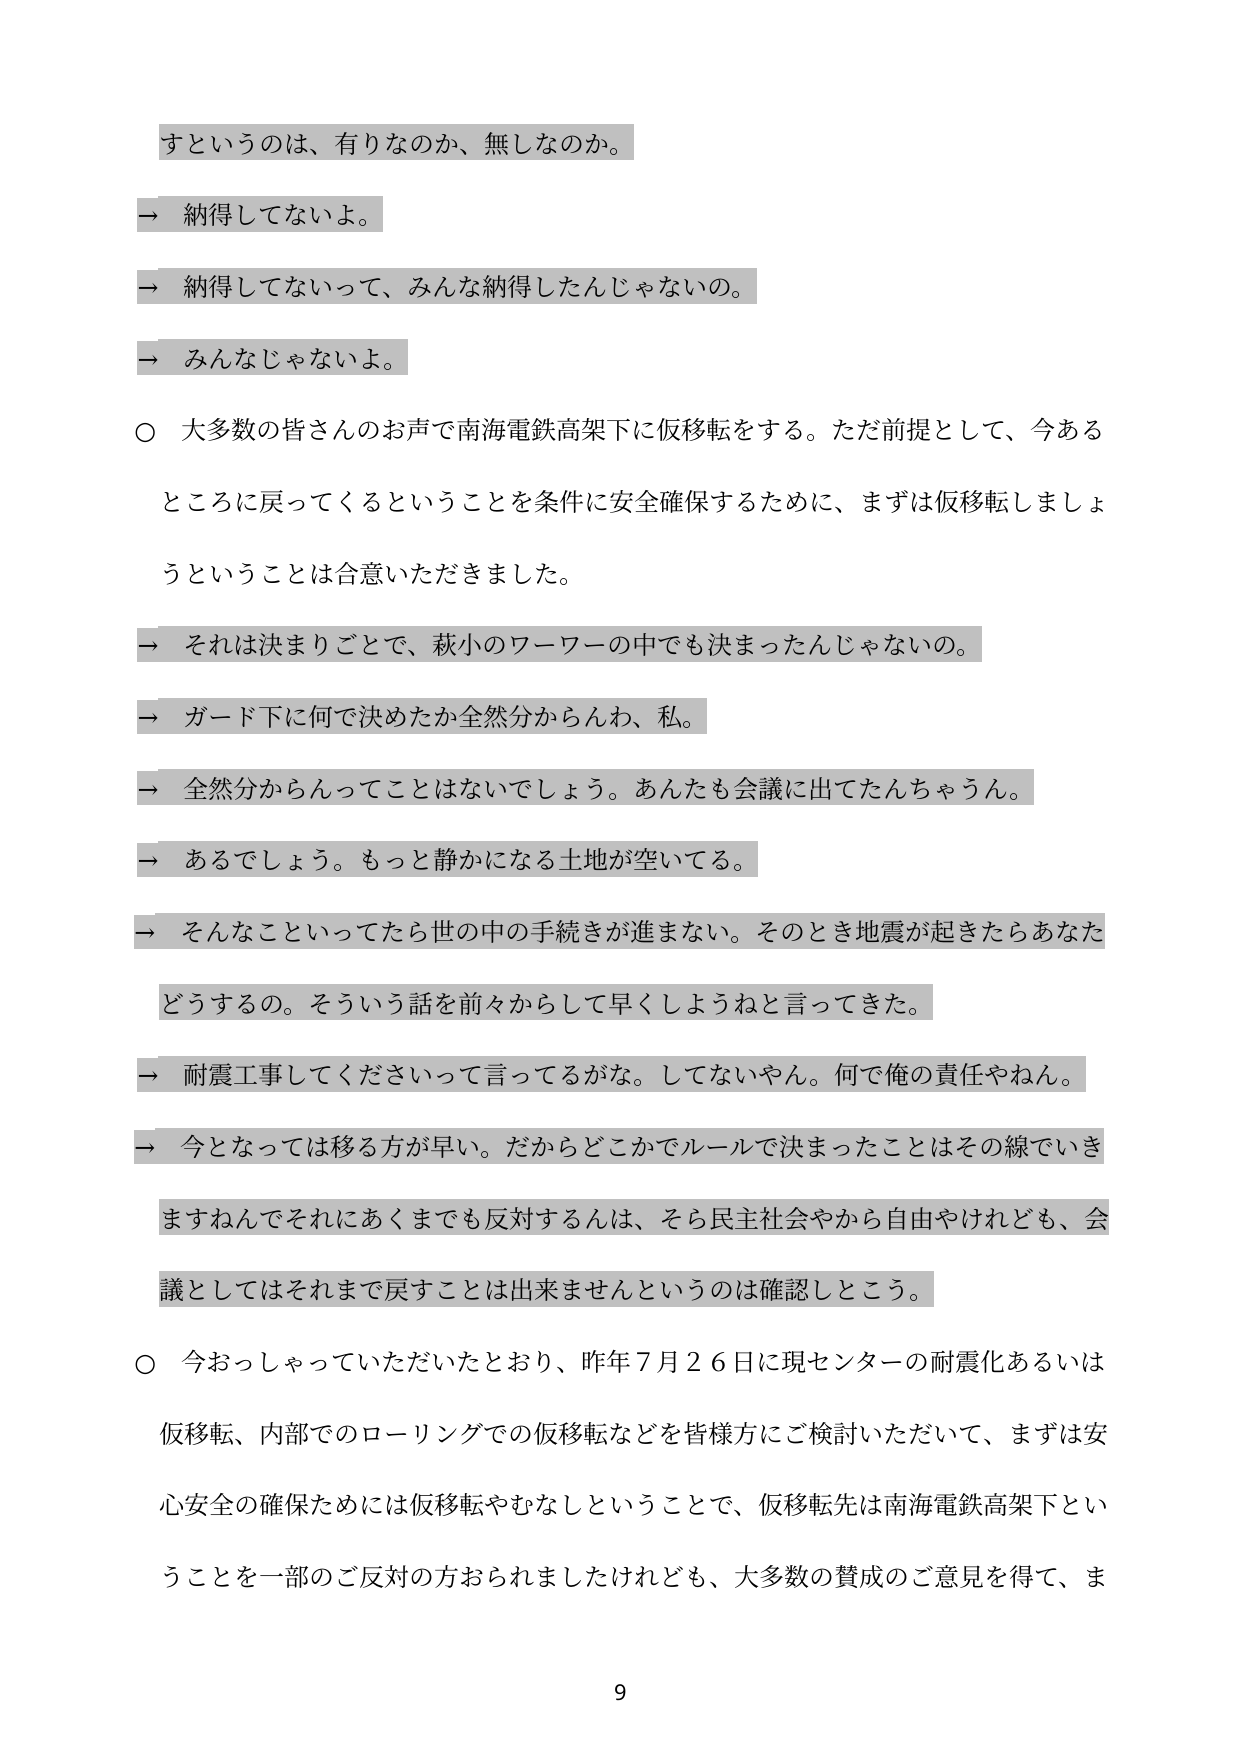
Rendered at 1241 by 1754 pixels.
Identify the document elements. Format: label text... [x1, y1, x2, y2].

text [137, 107, 1128, 178]
text → 納得してないって、みんな納得したんじゃないの。 [112, 250, 1128, 322]
text → 耐震工事してくださいって言ってるがな。してないやん。何で俺の責任やねん。 [112, 1038, 1128, 1110]
text → そんなこといってたら世の中の手続きが進まない。そのとき地震が起きたらあなたどうするの。そういう話を前々からして早くしようねと言ってきた。 [134, 895, 1128, 1038]
text → ガード下に何で決めたか全然分からんわ、私。 [112, 680, 1128, 752]
text → 全然分からんってことはないでしょう。あんたも会議に出てたんちゃうん。 [112, 752, 1128, 823]
text → あるでしょう。もっと静かになる土地が空いてる。 [112, 823, 1128, 895]
text → みんなじゃないよ。 [112, 322, 1128, 393]
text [134, 1325, 1128, 1612]
text ○ 大多数の皆さんのお声で南海電鉄高架下に仮移転をする。ただ前提として、今あるところに戻ってくるということを条件に安全確保するために、まずは仮移転しましょうということは合意いただきました。 [134, 393, 1128, 608]
text → それは決まりごとで、萩小のワーワーの中でも決まったんじゃないの。 [112, 608, 1128, 680]
text → 今となっては移る方が早い。だからどこかでルールで決まったことはその線でいきますねんでそれにあくまでも反対するんは、そら民主社会やから自由やけれども、会議としてはそれまで戻すことは出来ませんというのは確認しとこう。 [134, 1110, 1128, 1325]
text → 納得してないよ。 [112, 178, 1128, 250]
